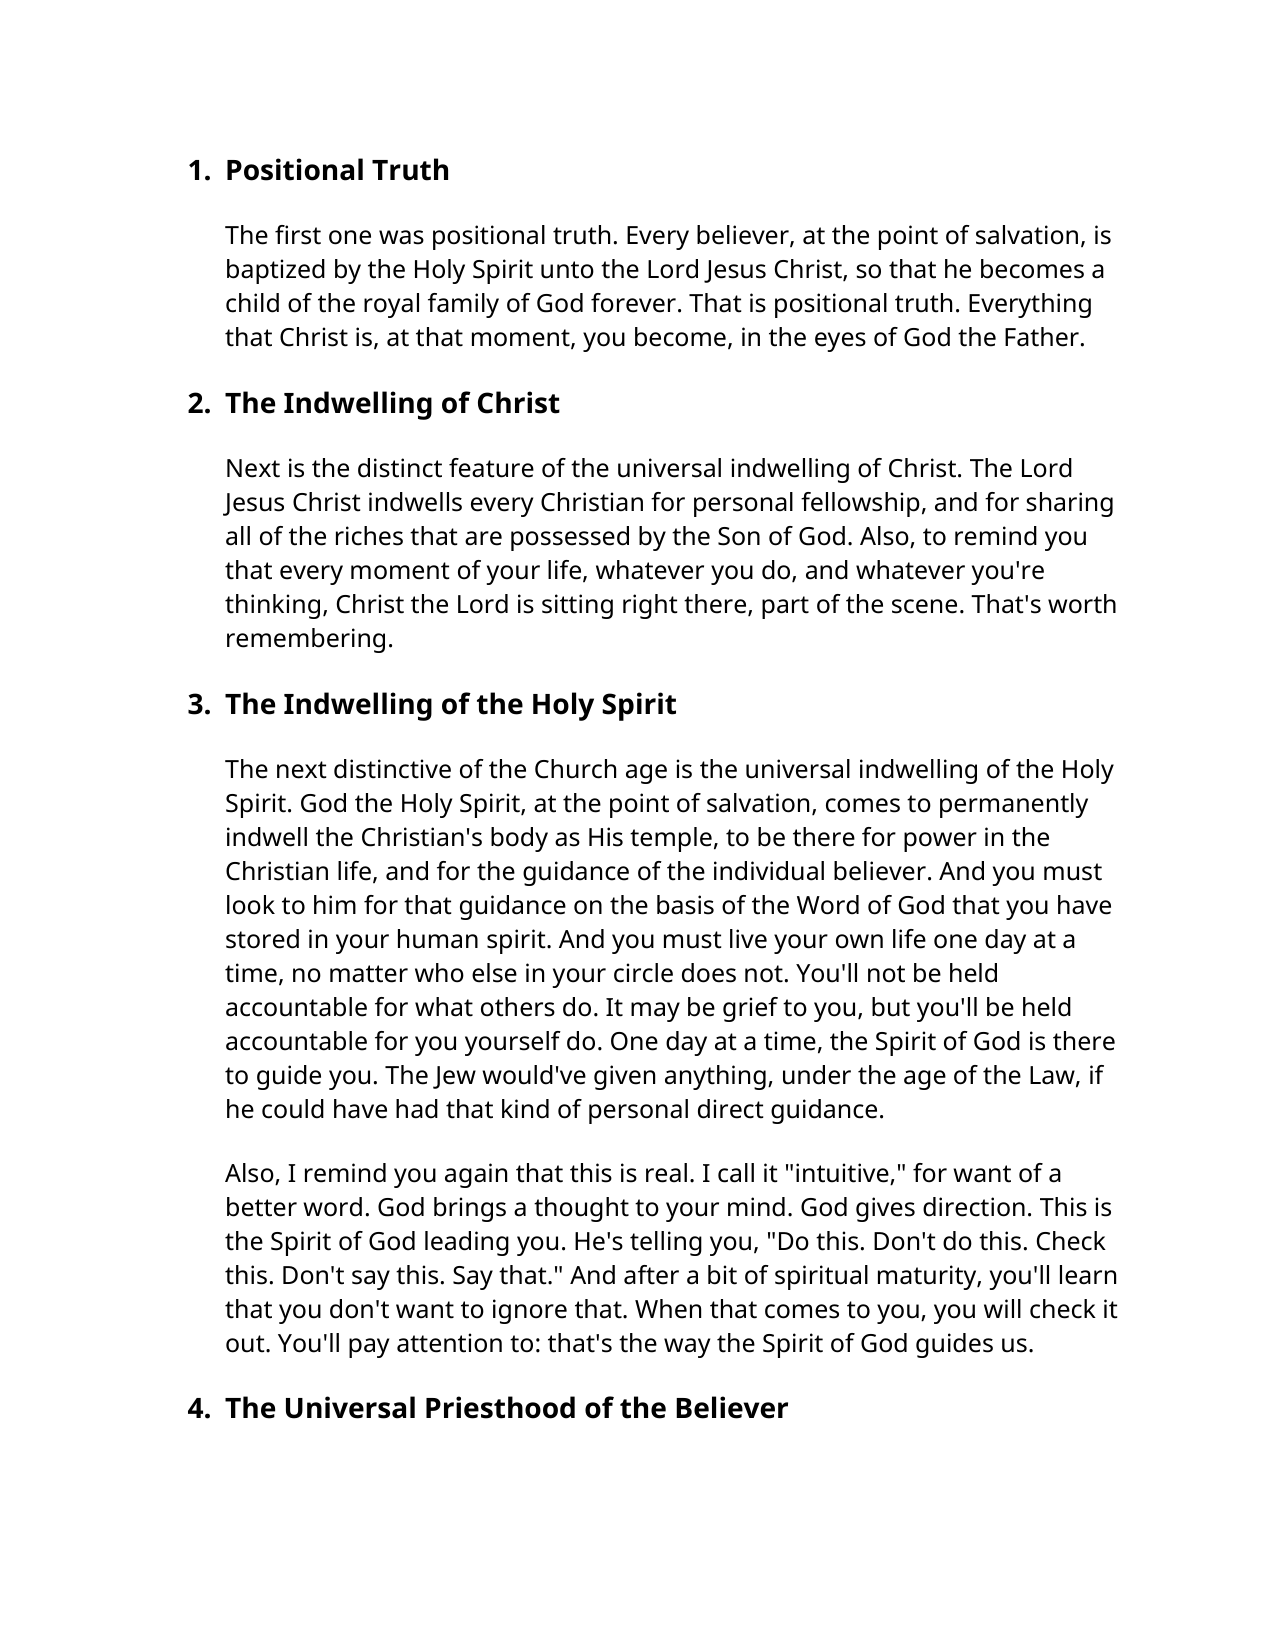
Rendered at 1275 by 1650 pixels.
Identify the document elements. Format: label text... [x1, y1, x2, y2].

list The Indwelling of Christ [187, 383, 1125, 421]
text The next distinctive of the Church age is the universal indwelling of the Holy Spirit. God the Holy Spirit, at the point of salvation, comes to permanently indwell the Christian's body as His temple, to be there for power in the Christian life, and for the guidance of the individual believer. And you must look to him for that guidance on the basis of the Word of God that you have stored in your human spirit. And you must live your own life one day at a time, no matter who else in your circle does not. You'll not be held accountable for what others do. It may be grief to you, but you'll be held accountable for you yourself do. One day at a time, the Spirit of God is there to guide you. The Jew would've given anything, under the age of the Law, if he could have had that kind of personal direct guidance. [225, 751, 1125, 1126]
list Positional Truth [187, 150, 1125, 188]
text The first one was positional truth. Every believer, at the point of salvation, is baptized by the Holy Spirit unto the Lord Jesus Christ, so that he becomes a child of the royal family of God forever. That is positional truth. Everything that Christ is, at that moment, you become, in the eyes of God the Father. [225, 217, 1125, 354]
list The Universal Priesthood of the Believer [187, 1389, 1125, 1427]
text Also, I remind you again that this is real. I call it "intuitive," for want of a better word. God brings a thought to your mind. God gives direction. This is the Spirit of God leading you. He's telling you, "Do this. Don't do this. Check this. Don't say this. Say that." And after a bit of spiritual maturity, you'll learn that you don't want to ignore that. When that comes to you, you will check it out. You'll pay attention to: that's the way the Spirit of God guides us. [225, 1155, 1125, 1360]
list The Indwelling of the Holy Spirit [187, 684, 1125, 722]
text Next is the distinct feature of the universal indwelling of Christ. The Lord Jesus Christ indwells every Christian for personal fellowship, and for sharing all of the riches that are possessed by the Son of God. Also, to remind you that every moment of your life, whatever you do, and whatever you're thinking, Christ the Lord is sitting right there, part of the scene. That's worth remembering. [225, 450, 1125, 655]
